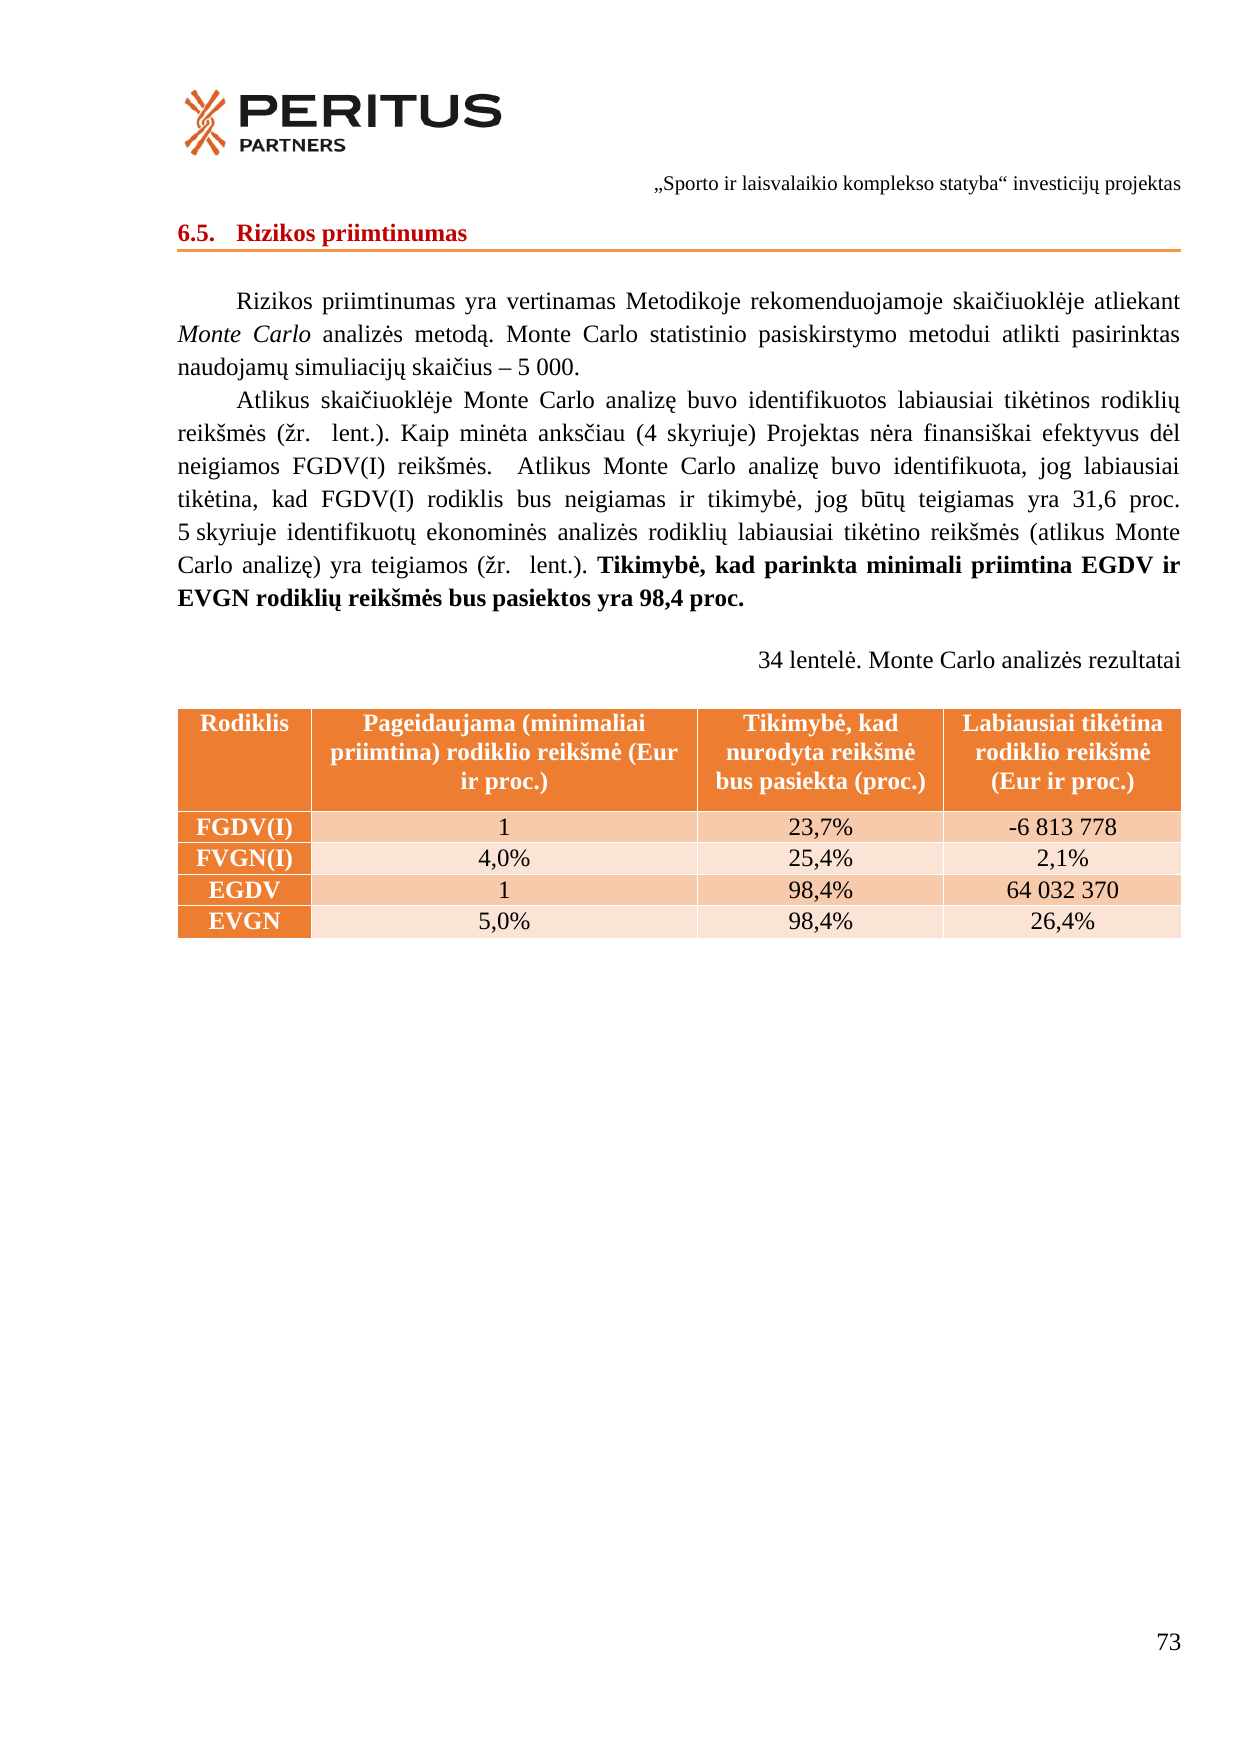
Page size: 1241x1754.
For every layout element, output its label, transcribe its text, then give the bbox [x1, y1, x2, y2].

table_cell 25,4% [698, 843, 943, 874]
table_cell 64 032 370 [944, 875, 1181, 905]
text Rizikos priimtinumas yra vertinamas Metodikoje rekomenduojamoje skaičiuoklėje atliekant Monte Carlo analizės metodą. Monte Carlo statistinio pasiskirstymo metodui atlikti pasirinktas naudojamų simuliacijų skaičius – 5 000. [177, 286, 1181, 381]
table_cell FGDV(I) [178, 812, 311, 842]
table_cell EGDV [178, 875, 311, 905]
table_cell 4,0% [312, 843, 697, 874]
table_header Tikimybė, kad nurodyta reikšmė bus pasiekta (proc.) [698, 709, 943, 811]
table_cell 23,7% [698, 812, 943, 842]
table_cell 5,0% [312, 906, 697, 938]
table_header Rodiklis [178, 709, 311, 811]
text 34 lentelė. Monte Carlo analizės rezultatai [177, 645, 1181, 674]
table_cell 1 [312, 812, 697, 842]
picture [177, 73, 506, 171]
table_cell EVGN [178, 906, 311, 938]
table_header Labiausiai tikėtina rodiklio reikšmė (Eur ir proc.) [944, 709, 1181, 811]
subtitle Rizikos priimtinumas [177, 218, 1181, 249]
table_header Pageidaujama (minimaliai priimtina) rodiklio reikšmė (Eur ir proc.) [312, 709, 697, 811]
table_cell 2,1% [944, 843, 1181, 874]
text Atlikus skaičiuoklėje Monte Carlo analizę buvo identifikuotos labiausiai tikėtinos rodiklių reikšmės (žr. 34 lent.). Kaip minėta anksčiau (4 skyriuje) Projektas nėra finansiškai efektyvus dėl neigiamos FGDV(I) reikšmės. Atlikus Monte Carlo analizę buvo identifikuota, jog labiausiai tikėtina, kad FGDV(I) rodiklis bus neigiamas ir tikimybė, jog būtų teigiamas yra 31,6 proc. 5 skyriuje identifikuotų ekonominės analizės rodiklių labiausiai tikėtino reikšmės (atlikus Monte Carlo analizę) yra teigiamos (žr. 34 lent.). Tikimybė, kad parinkta minimali priimtina EGDV ir EVGN rodiklių reikšmės bus pasiektos yra 98,4 proc. [177, 385, 1181, 612]
table_cell -6 813 778 [944, 812, 1181, 842]
table_cell 26,4% [944, 906, 1181, 938]
table_cell FVGN(I) [178, 843, 311, 874]
table_cell 98,4% [698, 875, 943, 905]
table_cell 1 [312, 875, 697, 905]
table_cell 98,4% [698, 906, 943, 938]
